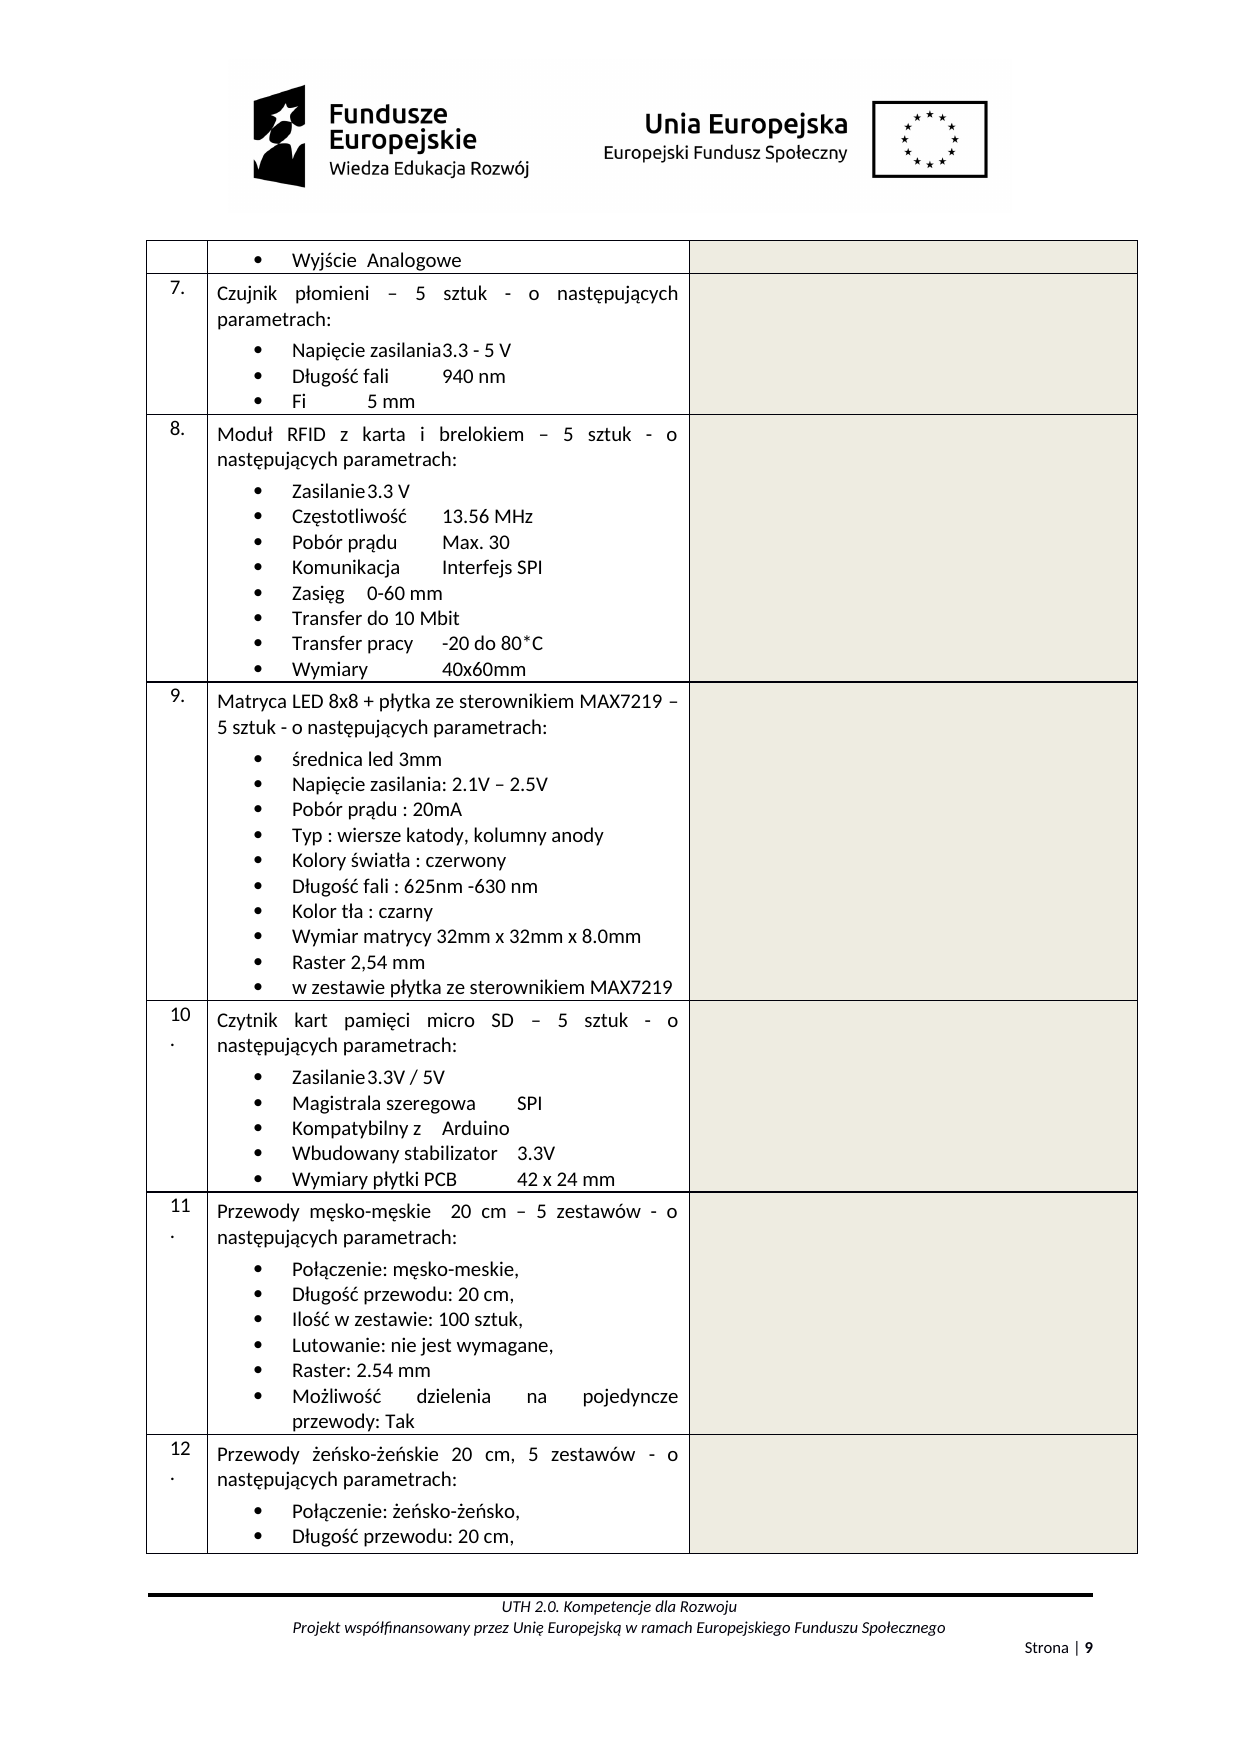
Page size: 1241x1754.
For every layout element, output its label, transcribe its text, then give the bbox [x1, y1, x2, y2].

table_cell 6. [147, 241, 207, 273]
table_cell Czytnik kart pamięci micro SD – 5 sztuk - o następujących parametrach: Zasilanie 3.3V / 5V Magistrala szeregowa SPI Kompatybilny z Arduino Wbudowany stabilizator 3.3V Wymiary płytki PCB 42 x 24 mm [208, 1001, 689, 1191]
table_cell Przewody męsko-męskie 20 cm – 5 zestawów - o następujących parametrach: Połączenie: męsko-meskie, Długość przewodu: 20 cm, Ilość w zestawie: 100 sztuk, Lutowanie: nie jest wymagane, Raster: 2.54 mm Możliwość dzielenia na pojedyncze przewody: Tak [208, 1193, 689, 1434]
table_cell 11. [147, 1193, 207, 1434]
table_cell [690, 415, 1137, 681]
table_cell 10. [147, 1001, 207, 1191]
table_cell Moduł RFID z karta i brelokiem – 5 sztuk - o następujących parametrach: Zasilanie 3.3 V Częstotliwość 13.56 MHz Pobór prądu Max. 30 Komunikacja Interfejs SPI Zasięg 0-60 mm Transfer do 10 Mbit Transfer pracy -20 do 80*C Wymiary 40x60mm [208, 415, 689, 681]
table_cell 7. [147, 274, 207, 414]
table_cell [690, 1435, 1137, 1553]
table_cell Czujnik płomieni – 5 sztuk - o następujących parametrach: Napięcie zasilania 3.3 - 5 V Długość fali 940 nm Fi 5 mm [208, 274, 689, 414]
table_cell Matryca LED 8x8 + płytka ze sterownikiem MAX7219 – 5 sztuk - o następujących parametrach: średnica led 3mm Napięcie zasilania: 2.1V – 2.5V Pobór prądu : 20mA Typ : wiersze katody, kolumny anody Kolory światła : czerwony Długość fali : 625nm -630 nm Kolor tła : czarny Wymiar matrycy 32mm x 32mm x 8.0mm Raster 2,54 mm w zestawie płytka ze sterownikiem MAX7219 [208, 683, 689, 1000]
table_cell [690, 1001, 1137, 1191]
table_cell [690, 683, 1137, 1000]
table_cell 9. [147, 683, 207, 1000]
picture [228, 59, 1013, 213]
table_cell [690, 1193, 1137, 1434]
table_cell 12. [147, 1435, 207, 1553]
table_cell 8. [147, 415, 207, 681]
table_cell [690, 241, 1137, 273]
table_cell [690, 274, 1137, 414]
